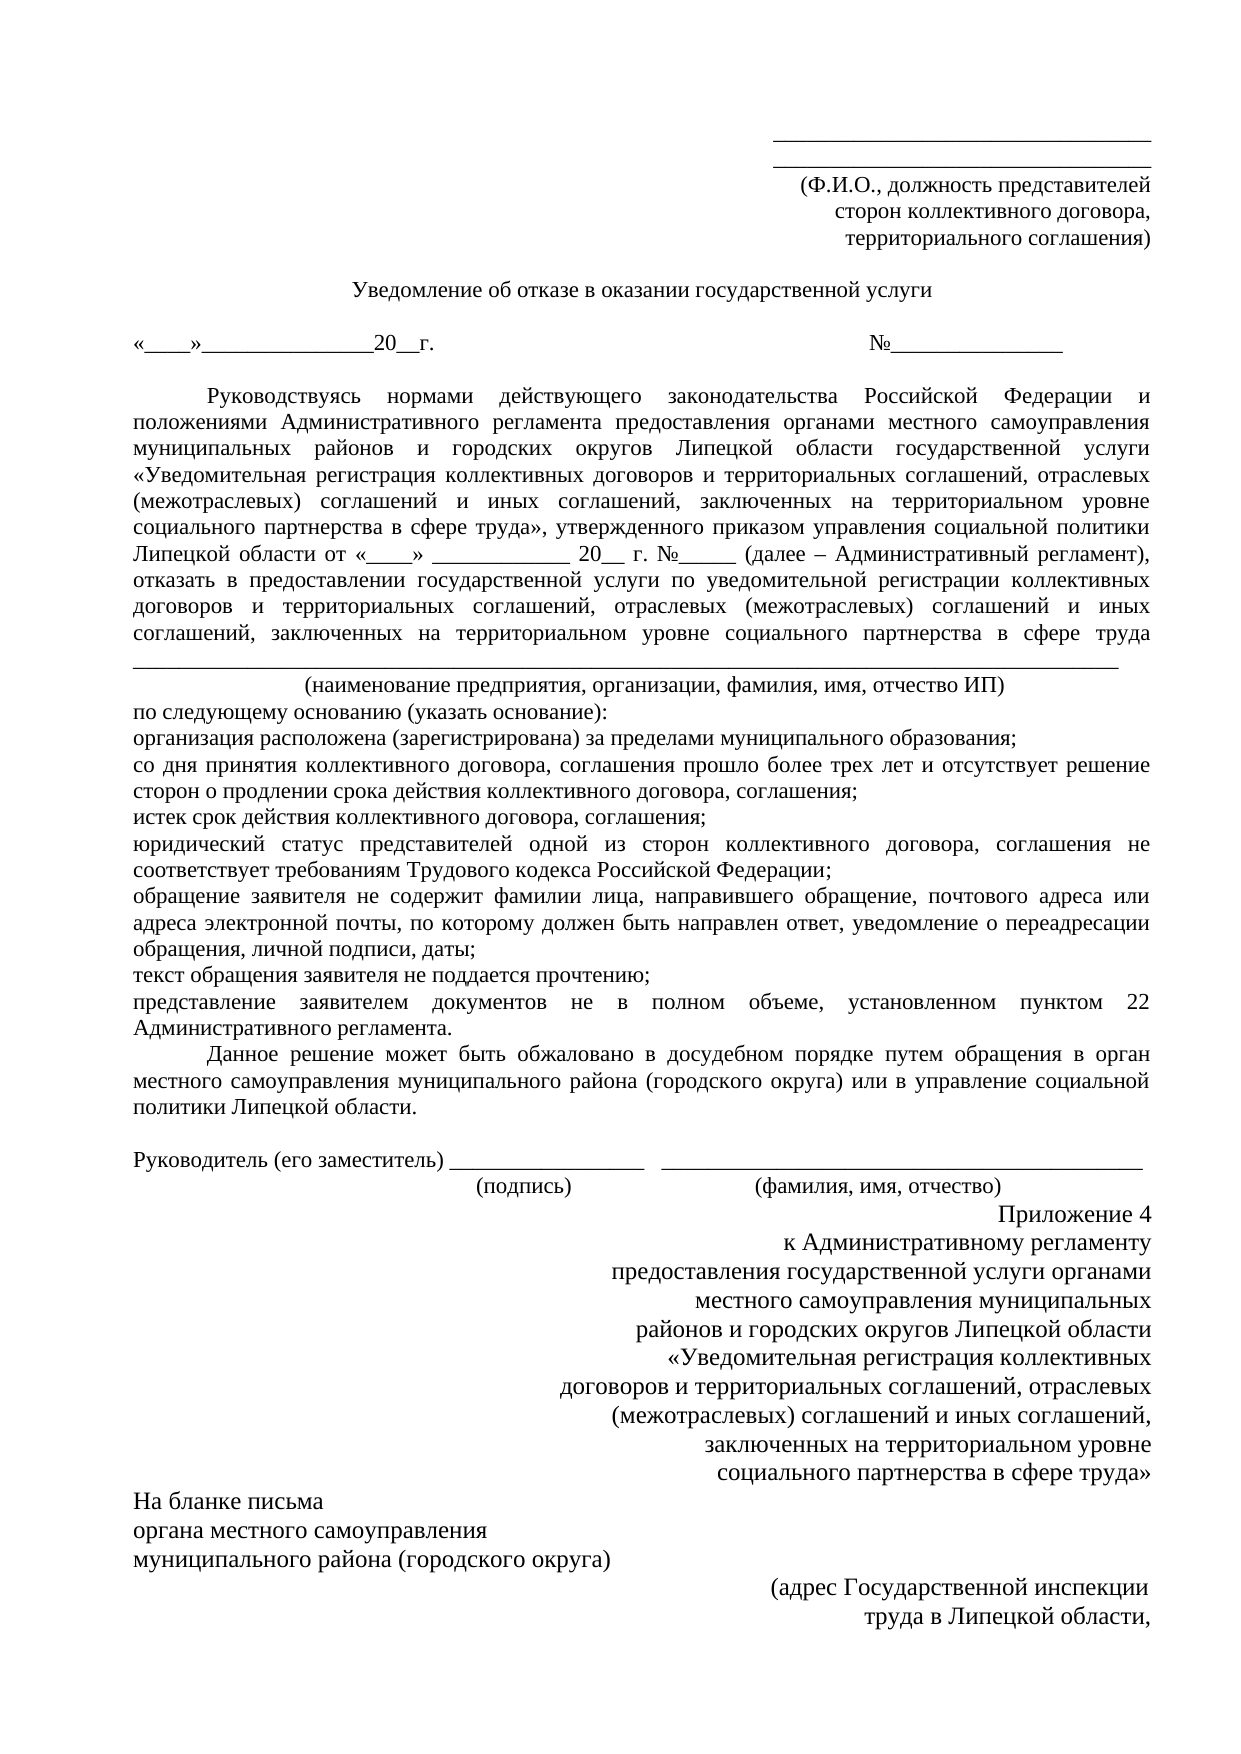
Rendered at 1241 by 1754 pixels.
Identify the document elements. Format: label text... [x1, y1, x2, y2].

text юридический статус представителей одной из сторон коллективного договора, соглашения не соответствует требованиям Трудового кодекса Российской Федерации; [133, 830, 1152, 882]
text сторон коллективного договора, [133, 197, 1152, 223]
text труда в Липецкой области, [133, 1601, 1152, 1630]
text (межотраслевых) соглашений и иных соглашений, [133, 1400, 1152, 1429]
text На бланке письма [133, 1486, 1152, 1515]
text территориального соглашения) [133, 223, 1152, 250]
text районов и городских округов Липецкой области [133, 1314, 1152, 1342]
text договоров и территориальных соглашений, отраслевых [133, 1371, 1152, 1400]
text (адрес Государственной инспекции [133, 1572, 1152, 1601]
text «____»_______________20__г. №_______________ [133, 329, 1152, 355]
text муниципального района (городского округа) [133, 1544, 1152, 1572]
text «Уведомительная регистрация коллективных [133, 1342, 1152, 1371]
text предоставления государственной услуги органами [133, 1256, 1152, 1285]
text Данное решение может быть обжаловано в досудебном порядке путем обращения в орган местного самоуправления муниципального района (городского округа) или в управление социальной политики Липецкой области. [133, 1041, 1152, 1119]
text органа местного самоуправления [133, 1515, 1152, 1544]
text (Ф.И.О., должность представителей [133, 171, 1152, 197]
text к Административному регламенту [133, 1227, 1152, 1256]
text истек срок действия коллективного договора, соглашения; [133, 803, 1152, 830]
text Руководствуясь нормами действующего законодательства Российской Федерации и положениями Административного регламента предоставления органами местного самоуправления муниципальных районов и городских округов Липецкой области государственной услуги «Уведомительная регистрация коллективных договоров и территориальных соглашений, отраслевых (межотраслевых) соглашений и иных соглашений, заключенных на территориальном уровне социального партнерства в сфере труда», утвержденного приказом управления социальной политики Липецкой области от «____» ____________ 20__ г. №_____ (далее – Административный регламент), отказать в предоставлении государственной услуги по уведомительной регистрации коллективных договоров и территориальных соглашений, отраслевых (межотраслевых) соглашений и иных соглашений, заключенных на территориальном уровне социального партнерства в сфере труда ______________________________________________________________________________________ [133, 382, 1152, 672]
text _________________________________ [133, 144, 1152, 171]
text по следующему основанию (указать основание): [133, 698, 1152, 724]
text _________________________________ [133, 118, 1152, 144]
text организация расположена (зарегистрирована) за пределами муниципального образования; [133, 724, 1152, 751]
text (наименование предприятия, организации, фамилия, имя, отчество ИП) [133, 672, 1152, 698]
text со дня принятия коллективного договора, соглашения прошло более трех лет и отсутствует решение сторон о продлении срока действия коллективного договора, соглашения; [133, 751, 1152, 803]
text местного самоуправления муниципальных [133, 1285, 1152, 1314]
text Уведомление об отказе в оказании государственной услуги [133, 276, 1152, 303]
text Приложение 4 [133, 1199, 1152, 1227]
text (подпись) (фамилия, имя, отчество) [133, 1172, 1152, 1199]
text заключенных на территориальном уровне [133, 1429, 1152, 1457]
text обращение заявителя не содержит фамилии лица, направившего обращение, почтового адреса или адреса электронной почты, по которому должен быть направлен ответ, уведомление о переадресации обращения, личной подписи, даты; [133, 882, 1152, 961]
text текст обращения заявителя не поддается прочтению; [133, 961, 1152, 988]
text Руководитель (его заместитель) _________________ __________________________________________ [133, 1146, 1152, 1172]
text представление заявителем документов не в полном объеме, установленном пунктом 22 Административного регламента. [133, 988, 1152, 1041]
text социального партнерства в сфере труда» [133, 1457, 1152, 1486]
